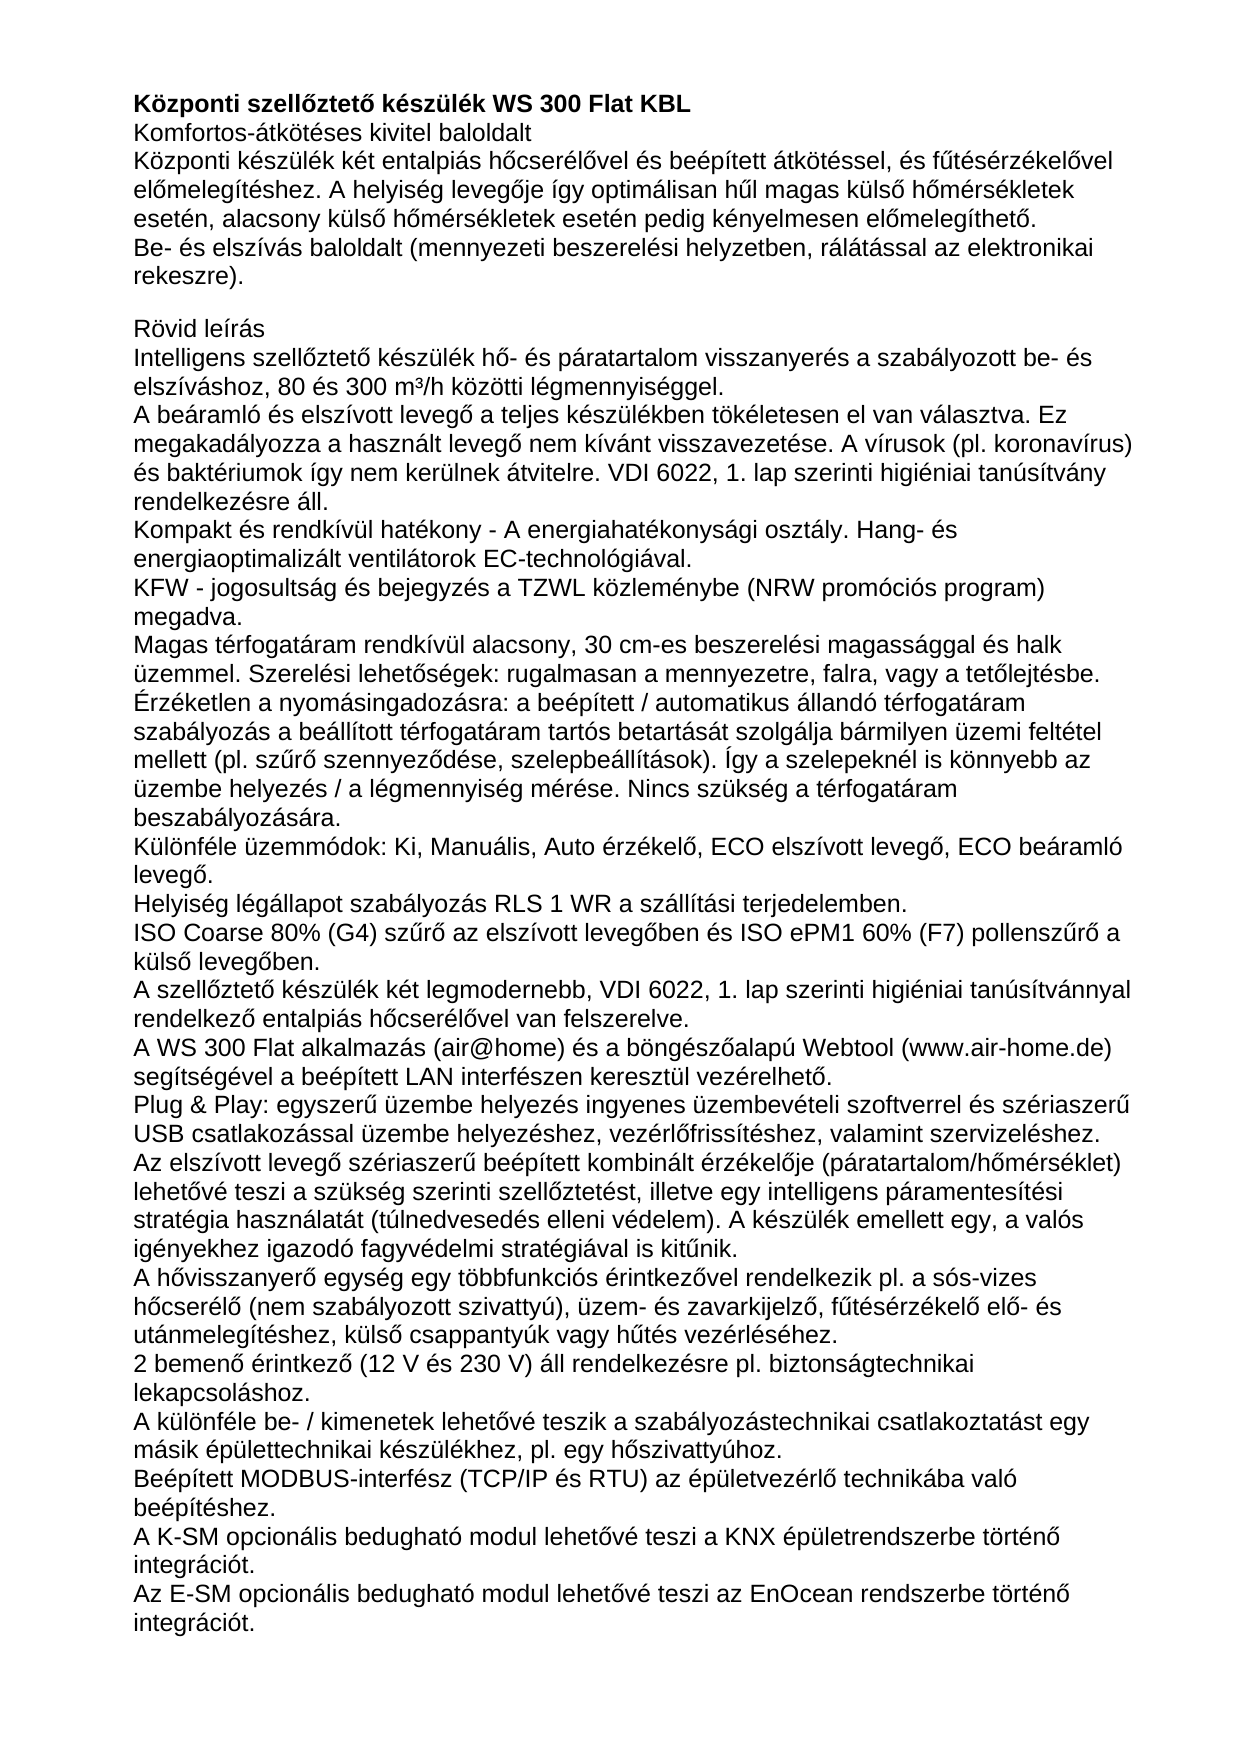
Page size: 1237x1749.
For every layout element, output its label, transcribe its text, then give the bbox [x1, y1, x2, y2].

text ISO Coarse 80% (G4) szűrő az elszívott levegőben és ISO ePM1 60% (F7) pollenszűrő a külső levegőben. [133, 918, 1148, 975]
text Beépített MODBUS-interfész (TCP/IP és RTU) az épületvezérlő technikába való beépítéshez. [133, 1464, 1148, 1521]
text 2 bemenő érintkező (12 V és 230 V) áll rendelkezésre pl. biztonságtechnikai lekapcsoláshoz. [133, 1349, 1148, 1406]
text KFW - jogosultság és bejegyzés a TZWL közleménybe (NRW promóciós program) megadva. [133, 573, 1148, 630]
text A beáramló és elszívott levegő a teljes készülékben tökéletesen el van választva. Ez megakadályozza a használt levegő nem kívánt visszavezetése. A vírusok (pl. koronavírus) és baktériumok így nem kerülnek átvitelre. VDI 6022, 1. lap szerinti higiéniai tanúsítvány rendelkezésre áll. [133, 400, 1148, 515]
text Az elszívott levegő szériaszerű beépített kombinált érzékelője (páratartalom/hőmérséklet) lehetővé teszi a szükség szerinti szellőztetést, illetve egy intelligens páramentesítési stratégia használatát (túlnedvesedés elleni védelem). A készülék emellett egy, a valós igényekhez igazodó fagyvédelmi stratégiával is kitűnik. [133, 1148, 1148, 1263]
text Érzéketlen a nyomásingadozásra: a beépített / automatikus állandó térfogatáram szabályozás a beállított térfogatáram tartós betartását szolgálja bármilyen üzemi feltétel mellett (pl. szűrő szennyeződése, szelepbeállítások). Így a szelepeknél is könnyebb az üzembe helyezés / a légmennyiség mérése. Nincs szükség a térfogatáram beszabályozására. [133, 688, 1148, 831]
text Intelligens szellőztető készülék hő- és páratartalom visszanyerés a szabályozott be- és elszíváshoz, 80 és 300 m³/h közötti légmennyiséggel. [133, 343, 1148, 400]
text Magas térfogatáram rendkívül alacsony, 30 cm-es beszerelési magassággal és halk üzemmel. Szerelési lehetőségek: rugalmasan a mennyezetre, falra, vagy a tetőlejtésbe. [133, 630, 1148, 688]
text Komfortos-átkötéses kivitel baloldalt [133, 117, 1148, 146]
text Különféle üzemmódok: Ki, Manuális, Auto érzékelő, ECO elszívott levegő, ECO beáramló levegő. [133, 831, 1148, 889]
text Kompakt és rendkívül hatékony - A energiahatékonysági osztály. Hang- és energiaoptimalizált ventilátorok EC-technológiával. [133, 515, 1148, 573]
text Központi szellőztető készülék WS 300 Flat KBL [133, 89, 1148, 117]
text A különféle be- / kimenetek lehetővé teszik a szabályozástechnikai csatlakoztatást egy másik épülettechnikai készülékhez, pl. egy hőszivattyúhoz. [133, 1406, 1148, 1464]
text A hővisszanyerő egység egy többfunkciós érintkezővel rendelkezik pl. a sós-vizes hőcserélő (nem szabályozott szivattyú), üzem- és zavarkijelző, fűtésérzékelő elő- és utánmelegítéshez, külső csappantyúk vagy hűtés vezérléséhez. [133, 1263, 1148, 1349]
text Rövid leírás [133, 314, 1148, 343]
text A szellőztető készülék két legmodernebb, VDI 6022, 1. lap szerinti higiéniai tanúsítvánnyal rendelkező entalpiás hőcserélővel van felszerelve. [133, 975, 1148, 1033]
text Helyiség légállapot szabályozás RLS 1 WR a szállítási terjedelemben. [133, 889, 1148, 918]
text Központi készülék két entalpiás hőcserélővel és beépített átkötéssel, és fűtésérzékelővel előmelegítéshez. A helyiség levegője így optimálisan hűl magas külső hőmérsékletek esetén, alacsony külső hőmérsékletek esetén pedig kényelmesen előmelegíthető. [133, 146, 1148, 232]
text Az E-SM opcionális bedugható modul lehetővé teszi az EnOcean rendszerbe történő integrációt. [133, 1579, 1148, 1636]
text Plug & Play: egyszerű üzembe helyezés ingyenes üzembevételi szoftverrel és szériaszerű USB csatlakozással üzembe helyezéshez, vezérlőfrissítéshez, valamint szervizeléshez. [133, 1090, 1148, 1148]
text Be- és elszívás baloldalt (mennyezeti beszerelési helyzetben, rálátással az elektronikai rekeszre). [133, 232, 1148, 290]
text A K-SM opcionális bedugható modul lehetővé teszi a KNX épületrendszerbe történő integrációt. [133, 1521, 1148, 1579]
text A WS 300 Flat alkalmazás (air@home) és a böngészőalapú Webtool (www.air-home.de) segítségével a beépített LAN interfészen keresztül vezérelhető. [133, 1033, 1148, 1090]
